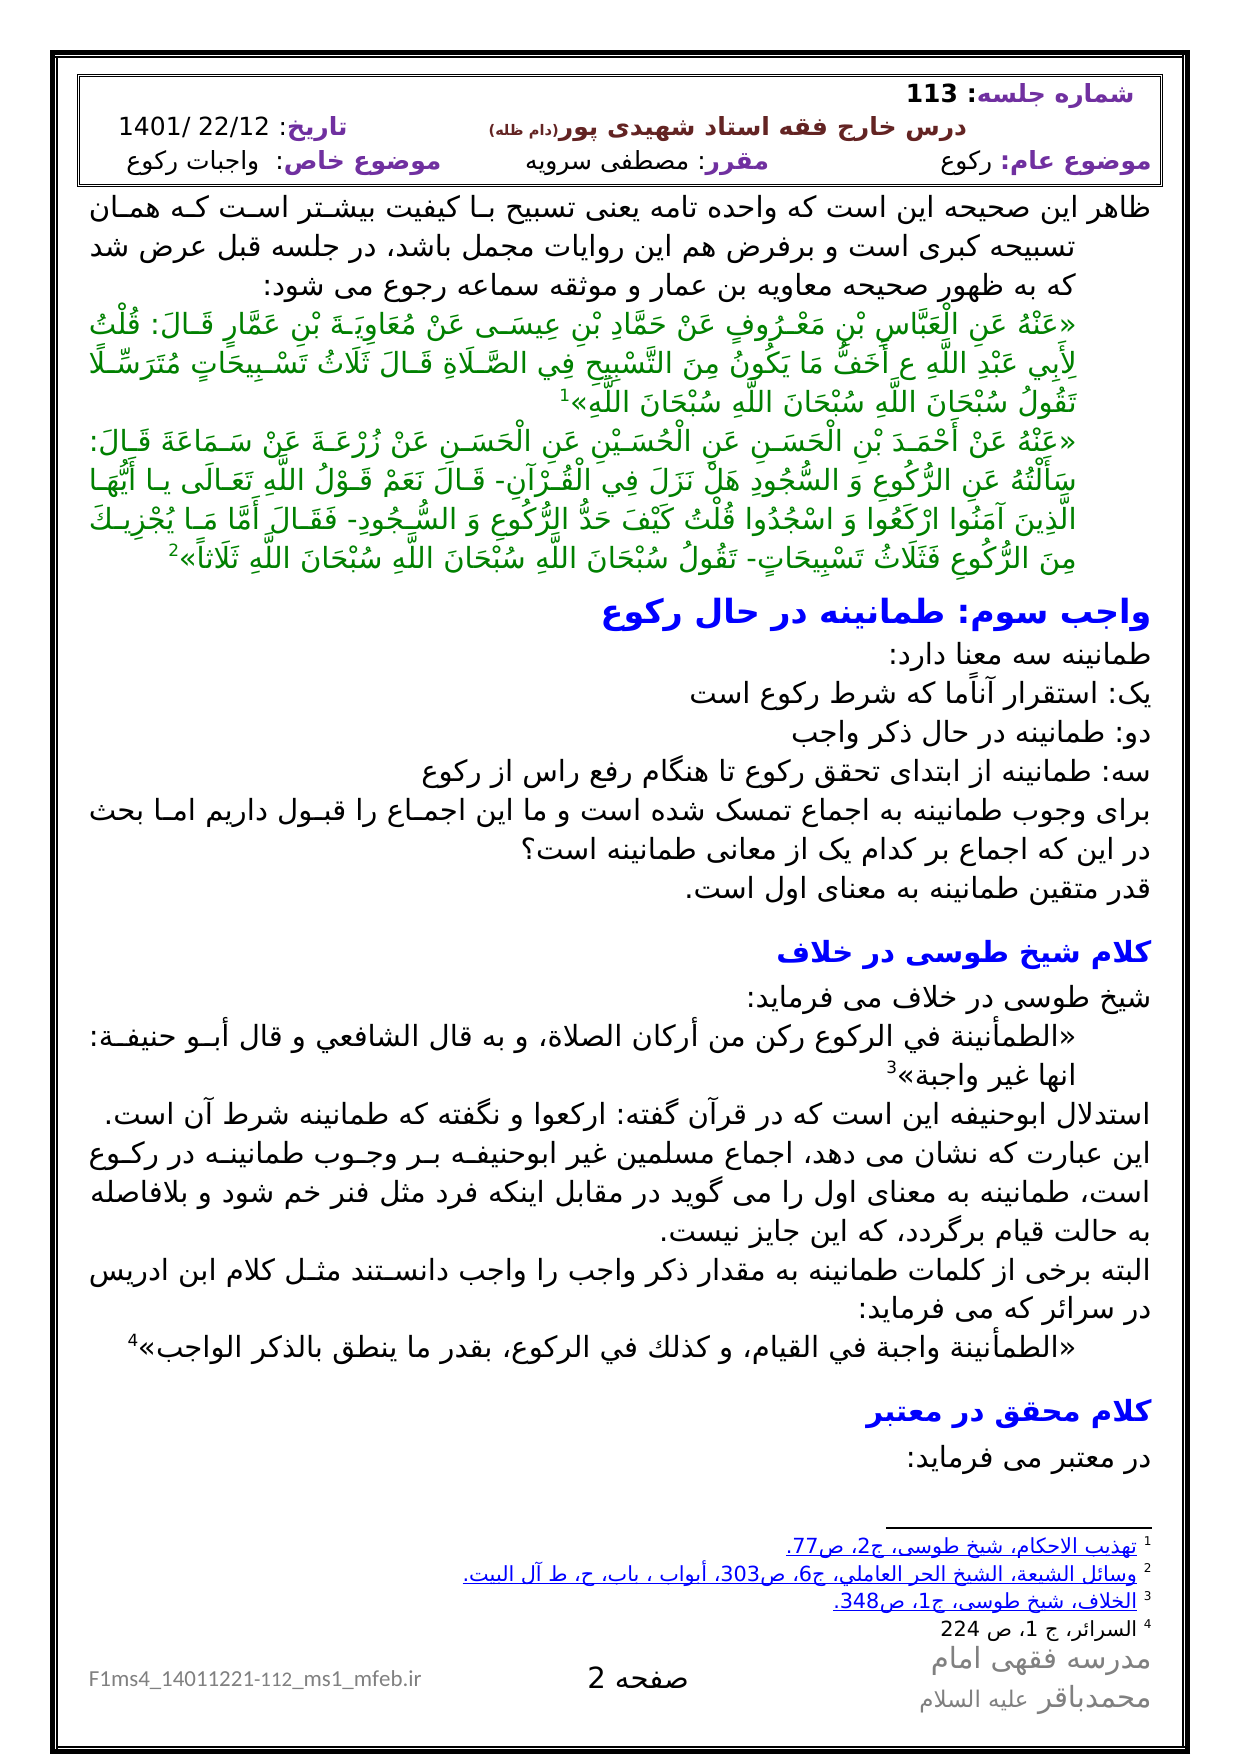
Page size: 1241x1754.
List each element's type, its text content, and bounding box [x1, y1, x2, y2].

text سه: طمانینه از ابتدای تحقق رکوع تا هنگام رفع راس از رکوع [89, 754, 1152, 788]
list «الطمأنينة واجبة في القيام، و كذلك في الركوع، بقدر ما ينطق بالذكر‌ الواجب» [89, 1331, 1077, 1365]
text قدر متقین طمانینه به معنای اول است. [89, 871, 1152, 905]
list «عَنْهُ عَنْ أَحْمَدَ بْنِ الْحَسَنِ عَنِ الْحُسَيْنِ عَنِ الْحَسَنِ عَنْ زُرْعَةَ عَنْ سَمَاعَةَ قَالَ: سَأَلْتُهُ عَنِ الرُّكُوعِ وَ السُّجُودِ هَلْ نَزَلَ فِي الْقُرْآنِ- قَالَ نَعَمْ قَوْلُ اللَّهِ تَعَالَى يا أَيُّهَا الَّذِينَ آمَنُوا ارْكَعُوا وَ اسْجُدُوا قُلْتُ كَيْفَ حَدُّ الرُّكُوعِ وَ السُّجُودِ- فَقَالَ أَمَّا مَا يُجْزِيكَ مِنَ الرُّكُوعِ فَثَلَاثُ تَسْبِيحَاتٍ- تَقُولُ سُبْحَانَ اللَّهِ سُبْحَانَ اللَّهِ سُبْحَانَ اللَّهِ ثَلَاثاً» [89, 424, 1077, 575]
list «الطمأنينة في الركوع ركن من أركان الصلاة، و به قال الشافعي و قال أبو حنيفة: انها غير واجبة» [89, 1019, 1077, 1092]
text یک: استقرار آناًما که شرط رکوع است [89, 676, 1152, 710]
text این عبارت که نشان می دهد، اجماع مسلمین غیر ابوحنیفه بر وجوب طمانینه در رکوع است، طمانینه به معنای اول را می گوید در مقابل اینکه فرد مثل فنر خم شود و بلافاصله به حالت قیام برگردد، که این جایز نیست. [89, 1136, 1152, 1248]
text در معتبر می فرماید: [89, 1440, 1152, 1474]
subtitle واجب سوم: طمانینه در حال رکوع [89, 593, 1152, 632]
text طمانینه سه معنا دارد: [89, 637, 1152, 671]
text استدلال ابوحنیفه این است که در قرآن گفته: ارکعوا و نگفته که طمانینه شرط آن است. [89, 1097, 1152, 1131]
list «عَنْهُ عَنِ الْعَبَّاسِ بْنِ مَعْرُوفٍ عَنْ حَمَّادِ بْنِ عِيسَى عَنْ مُعَاوِيَةَ بْنِ عَمَّارٍ قَالَ: قُلْتُ لِأَبِي عَبْدِ اللَّهِ ع أَخَفُّ مَا يَكُونُ مِنَ التَّسْبِيحِ فِي الصَّلَاةِ قَالَ ثَلَاثُ تَسْبِيحَاتٍ مُتَرَسِّلًا تَقُولُ سُبْحَانَ اللَّهِ سُبْحَانَ اللَّهِ سُبْحَانَ اللَّهِ» [89, 307, 1077, 419]
subtitle کلام شیخ طوسی در خلاف [89, 935, 1152, 969]
text دو: طمانینه در حال ذکر واجب [89, 715, 1152, 749]
text برای وجوب طمانینه به اجماع تمسک شده است و ما این اجماع را قبول داریم اما بحث در این که اجماع بر کدام یک از معانی طمانینه است؟ [89, 793, 1152, 866]
text البته برخی از کلمات طمانینه به مقدار ذکر واجب را واجب دانستند مثل کلام ابن ادریس در سرائر که می فرماید: [89, 1253, 1152, 1326]
text شیخ طوسی در خلاف می فرماید: [89, 980, 1152, 1014]
subtitle کلام محقق در معتبر [89, 1395, 1152, 1429]
text ظاهر این صحیحه این است که واحده تامه یعنی تسبیح با کیفیت بیشتر است که همان تسبیحه کبری است و برفرض هم این روایات مجمل باشد، در جلسه قبل عرض شد که به ظهور صحیحه معاویه بن عمار و موثقه سماعه رجوع می شود: [89, 191, 1152, 302]
